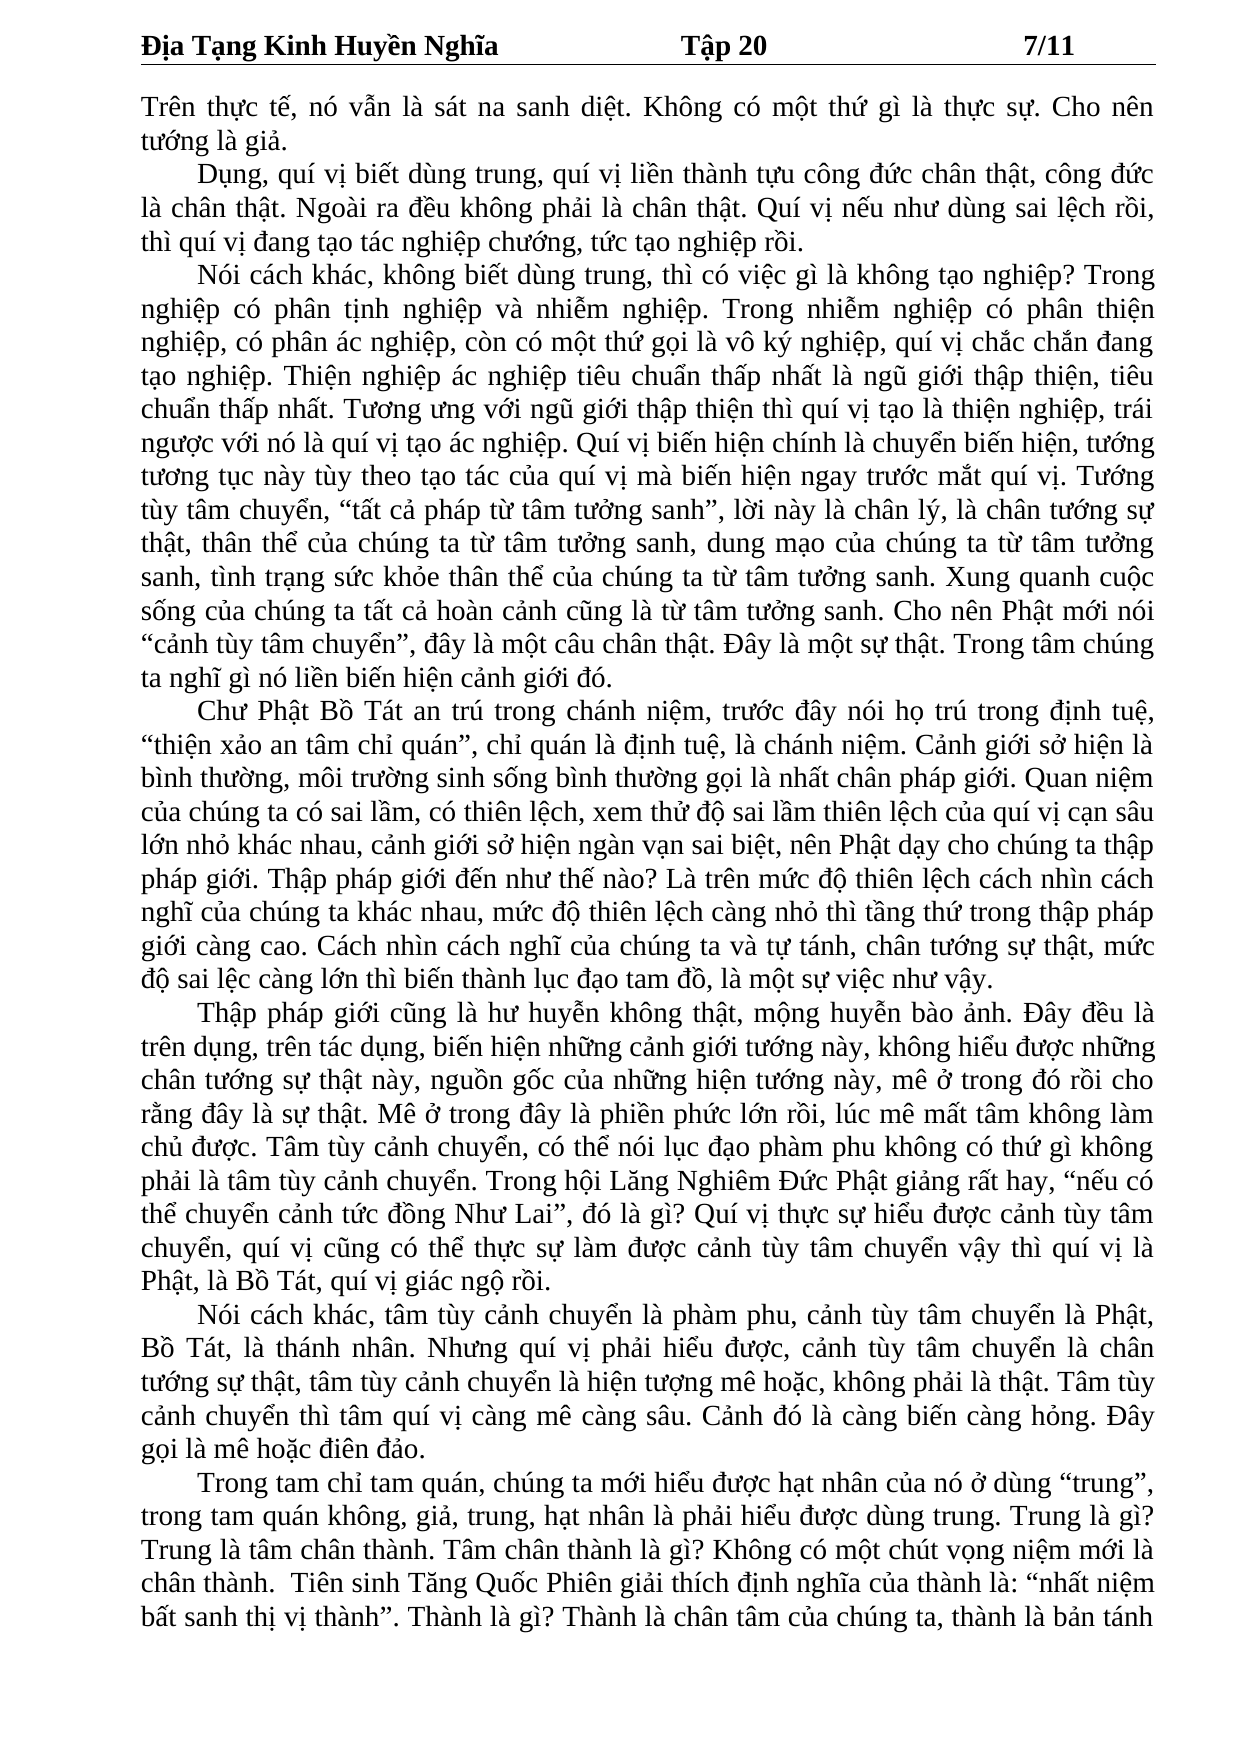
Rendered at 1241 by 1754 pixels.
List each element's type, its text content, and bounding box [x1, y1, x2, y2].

text Dụng, quí vị biết dùng trung, quí vị liền thành tựu công đức chân thật, công đức là chân thật. Ngoài ra đều không phải là chân thật. Quí vị nếu như dùng sai lệch rồi, thì quí vị đang tạo tác nghiệp chướng, tức tạo nghiệp rồi. [141, 157, 1156, 257]
text Chư Phật Bồ Tát an trú trong chánh niệm, trước đây nói họ trú trong định tuệ, “thiện xảo an tâm chỉ quán”, chỉ quán là định tuệ, là chánh niệm. Cảnh giới sở hiện là bình thường, môi trường sinh sống bình thường gọi là nhất chân pháp giới. Quan niệm của chúng ta có sai lầm, có thiên lệch, xem thử độ sai lầm thiên lệch của quí vị cạn sâu lớn nhỏ khác nhau, cảnh giới sở hiện ngàn vạn sai biệt, nên Phật dạy cho chúng ta thập pháp giới. Thập pháp giới đến như thế nào? Là trên mức độ thiên lệch cách nhìn cách nghĩ của chúng ta khác nhau, mức độ thiên lệch càng nhỏ thì tầng thứ trong thập pháp giới càng cao. Cách nhìn cách nghĩ của chúng ta và tự tánh, chân tướng sự thật, mức độ sai lệc càng lớn thì biến thành lục đạo tam đồ, là một sự việc như vậy. [141, 693, 1156, 995]
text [141, 89, 1156, 157]
text Nói cách khác, không biết dùng trung, thì có việc gì là không tạo nghiệp? Trong nghiệp có phân tịnh nghiệp và nhiễm nghiệp. Trong nhiễm nghiệp có phân thiện nghiệp, có phân ác nghiệp, còn có một thứ gọi là vô ký nghiệp, quí vị chắc chắn đang tạo nghiệp. Thiện nghiệp ác nghiệp tiêu chuẩn thấp nhất là ngũ giới thập thiện, tiêu chuẩn thấp nhất. Tương ưng với ngũ giới thập thiện thì quí vị tạo là thiện nghiệp, trái ngược với nó là quí vị tạo ác nghiệp. Quí vị biến hiện chính là chuyển biến hiện, tướng tương tục này tùy theo tạo tác của quí vị mà biến hiện ngay trước mắt quí vị. Tướng tùy tâm chuyển, “tất cả pháp từ tâm tưởng sanh”, lời này là chân lý, là chân tướng sự thật, thân thể của chúng ta từ tâm tưởng sanh, dung mạo của chúng ta từ tâm tưởng sanh, tình trạng sức khỏe thân thể của chúng ta từ tâm tưởng sanh. Xung quanh cuộc sống của chúng ta tất cả hoàn cảnh cũng là từ tâm tưởng sanh. Cho nên Phật mới nói “cảnh tùy tâm chuyển”, đây là một câu chân thật. Đây là một sự thật. Trong tâm chúng ta nghĩ gì nó liền biến hiện cảnh giới đó. [141, 257, 1156, 693]
text Thập pháp giới cũng là hư huyễn không thật, mộng huyễn bào ảnh. Đây đều là trên dụng, trên tác dụng, biến hiện những cảnh giới tướng này, không hiểu được những chân tướng sự thật này, nguồn gốc của những hiện tướng này, mê ở trong đó rồi cho rằng đây là sự thật. Mê ở trong đây là phiền phức lớn rồi, lúc mê mất tâm không làm chủ được. Tâm tùy cảnh chuyển, có thể nói lục đạo phàm phu không có thứ gì không phải là tâm tùy cảnh chuyển. Trong hội Lăng Nghiêm Đức Phật giảng rất hay, “nếu có thể chuyển cảnh tức đồng Như Lai”, đó là gì? Quí vị thực sự hiểu được cảnh tùy tâm chuyển, quí vị cũng có thể thực sự làm được cảnh tùy tâm chuyển vậy thì quí vị là Phật, là Bồ Tát, quí vị giác ngộ rồi. [141, 995, 1156, 1297]
text Nói cách khác, tâm tùy cảnh chuyển là phàm phu, cảnh tùy tâm chuyển là Phật, Bồ Tát, là thánh nhân. Nhưng quí vị phải hiểu được, cảnh tùy tâm chuyển là chân tướng sự thật, tâm tùy cảnh chuyển là hiện tượng mê hoặc, không phải là thật. Tâm tùy cảnh chuyển thì tâm quí vị càng mê càng sâu. Cảnh đó là càng biến càng hỏng. Đây gọi là mê hoặc điên đảo. [141, 1297, 1156, 1465]
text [141, 1465, 1156, 1632]
